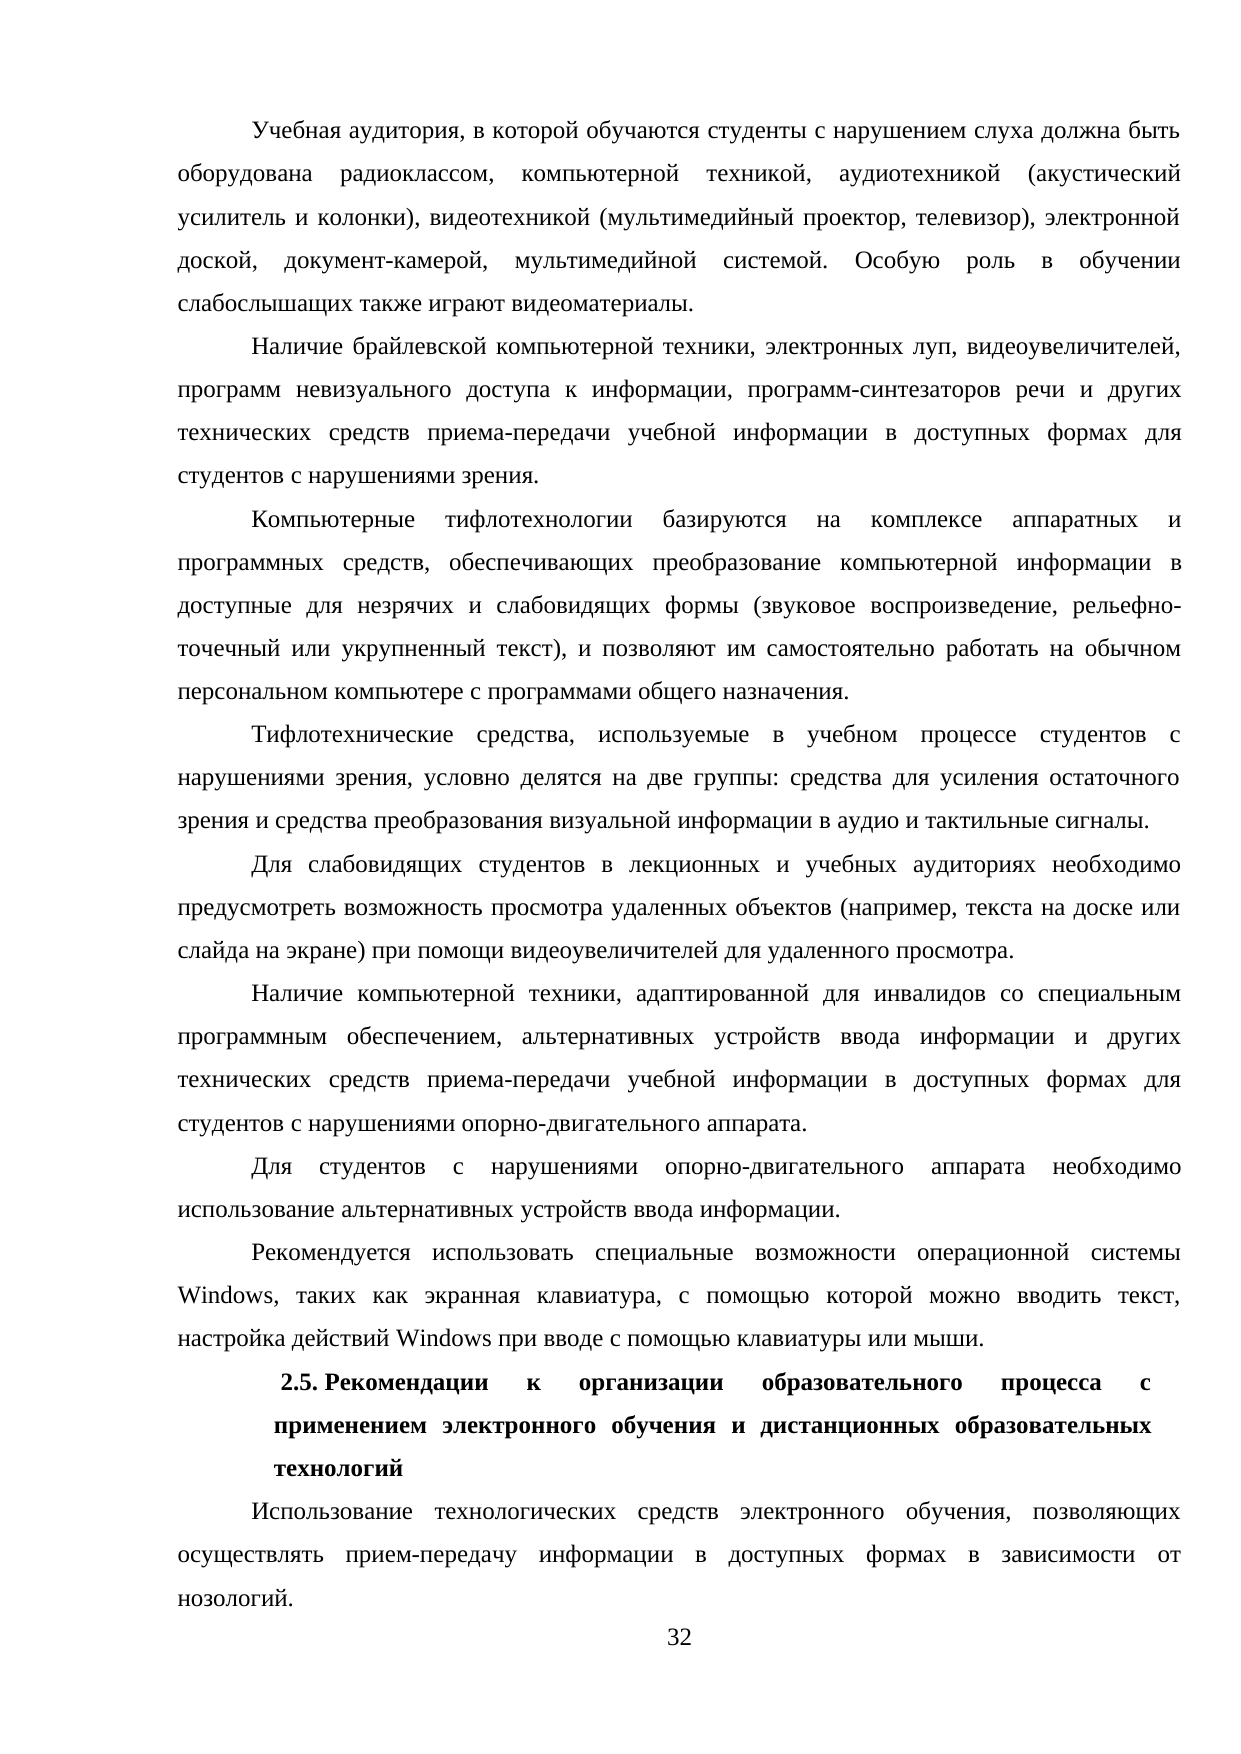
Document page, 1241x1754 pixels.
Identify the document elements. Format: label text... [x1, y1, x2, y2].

text Компьютерные тифлотехнологии базируются на комплексе аппаратных и программных средств, обеспечивающих преобразование компьютерной информации в доступные для незрячих и слабовидящих формы (звуковое воспроизведение, рельефно- точечный или укрупненный текст), и позволяют им самостоятельно работать на обычном персональном компьютере с программами общего назначения. [177, 504, 1182, 705]
text Наличие брайлевской компьютерной техники, электронных луп, видеоувеличителей, программ невизуального доступа к информации, программ-синтезаторов речи и других технических средств приема-передачи учебной информации в доступных формах для студентов с нарушениями зрения. [177, 331, 1182, 489]
text Для слабовидящих студентов в лекционных и учебных аудиториях необходимо предусмотреть возможность просмотра удаленных объектов (например, текста на доске или слайда на экране) при помощи видеоувеличителей для удаленного просмотра. [177, 849, 1181, 964]
text Использование технологических средств электронного обучения, позволяющих осуществлять прием-передачу информации в доступных формах в зависимости от нозологий. [177, 1496, 1181, 1611]
text Тифлотехнические средства, используемые в учебном процессе студентов с нарушениями зрения, условно делятся на две группы: средства для усиления остаточного зрения и средства преобразования визуальной информации в аудио и тактильные сигналы. [177, 719, 1181, 834]
text Для студентов с нарушениями опорно-двигательного аппарата необходимо использование альтернативных устройств ввода информации. [177, 1151, 1181, 1223]
text Наличие компьютерной техники, адаптированной для инвалидов со специальным программным обеспечением, альтернативных устройств ввода информации и других технических средств приема-передачи учебной информации в доступных формах для студентов с нарушениями опорно-двигательного аппарата. [177, 978, 1181, 1136]
text Учебная аудитория, в которой обучаются студенты с нарушением слуха должна быть оборудована радиоклассом, компьютерной техникой, аудиотехникой (акустический усилитель и колонки), видеотехникой (мультимедийный проектор, телевизор), электронной доской, документ-камерой, мультимедийной системой. Особую роль в обучении слабослышащих также играют видеоматериалы. [177, 115, 1181, 317]
text Рекомендуется использовать специальные возможности операционной системы Windows, таких как экранная клавиатура, с помощью которой можно вводить текст, настройка действий Windows при вводе с помощью клавиатуры или мыши. [177, 1237, 1181, 1352]
subtitle Рекомендации к организации образовательного процесса с применением электронного обучения и дистанционных образовательных технологий [274, 1367, 1151, 1482]
